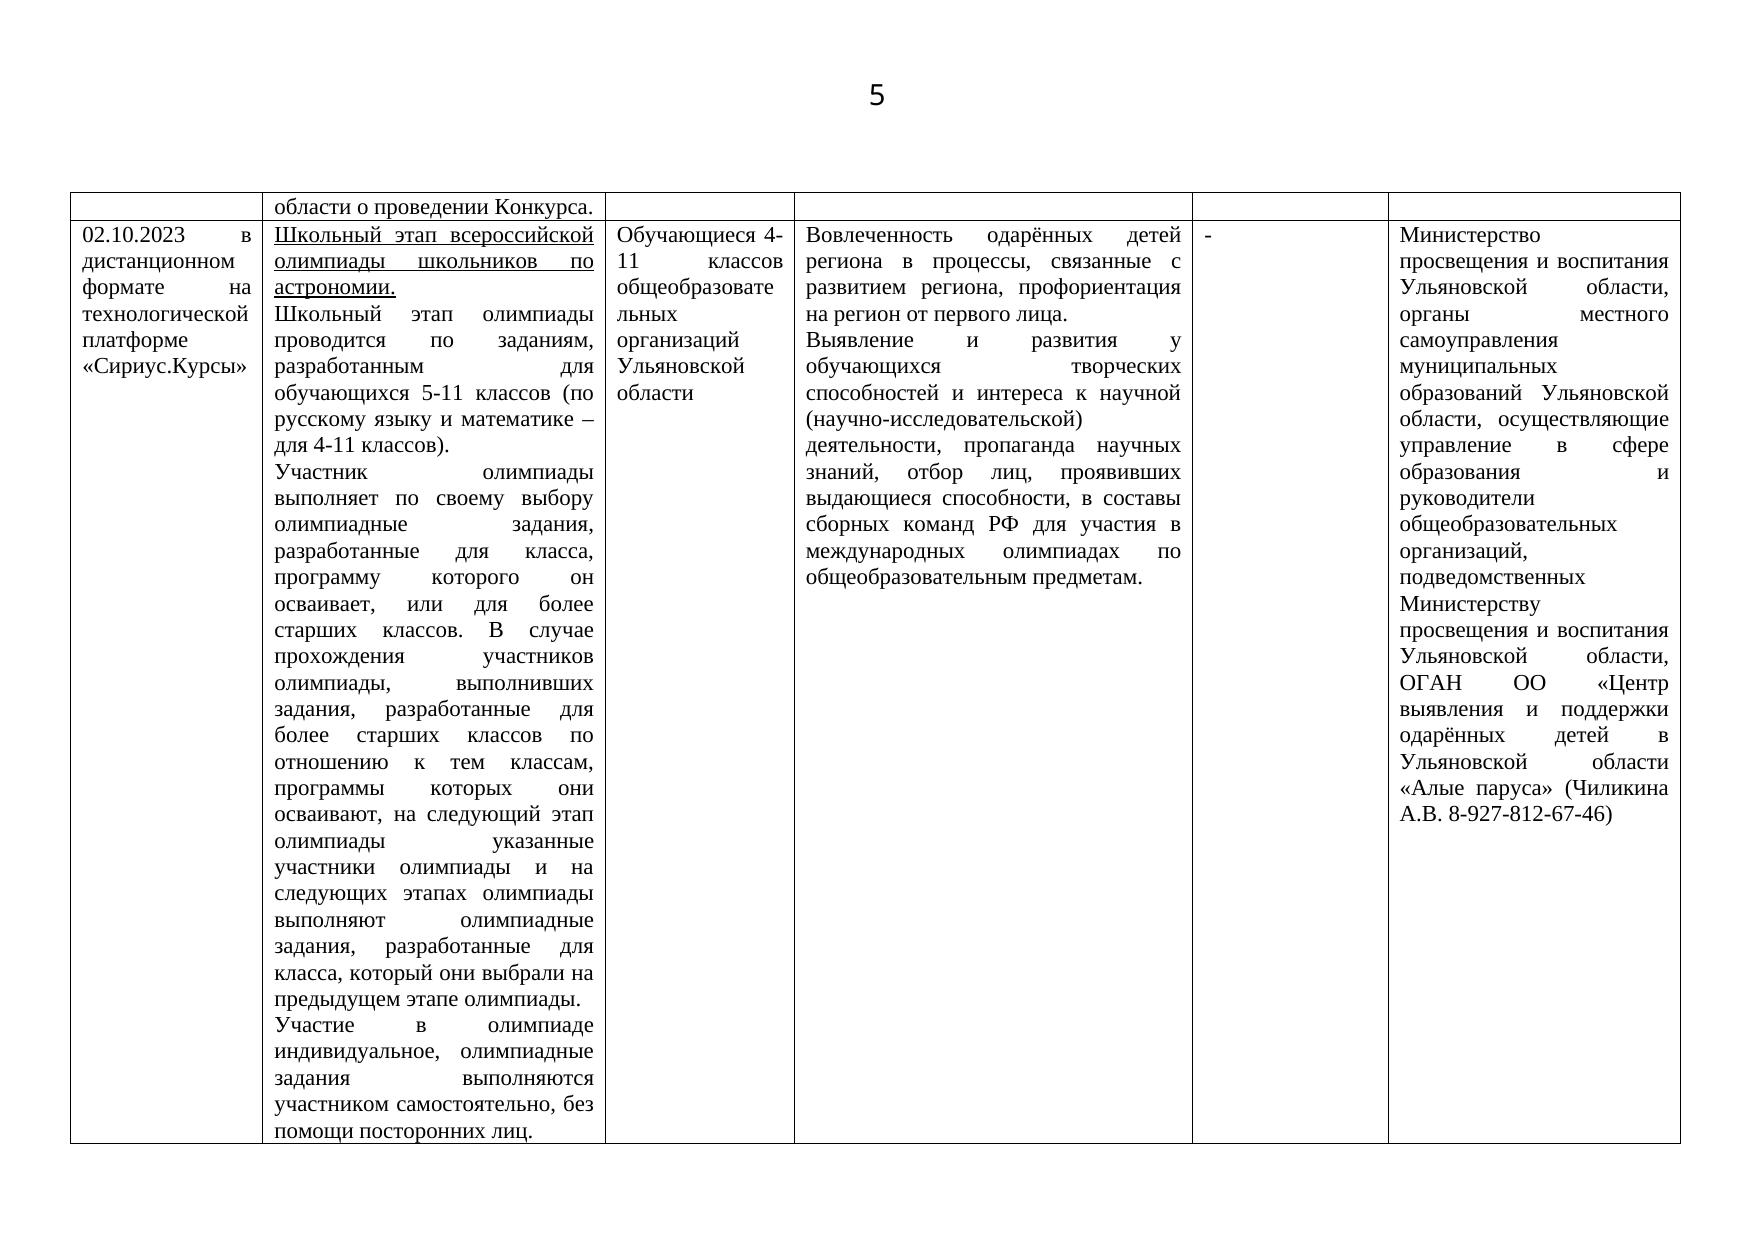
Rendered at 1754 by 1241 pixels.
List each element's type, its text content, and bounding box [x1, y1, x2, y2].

table_cell Школьный этап всероссийской олимпиады школьников по астрономии. Школьный этап олимпиады проводится по заданиям, разработанным для обучающихся 5-11 классов (по русскому языку и математике – для 4-11 классов). Участник олимпиады выполняет по своему выбору олимпиадные задания, разработанные для класса, программу которого он осваивает, или для более старших классов. В случае прохождения участников олимпиады, выполнивших задания, разработанные для более старших классов по отношению к тем классам, программы которых они осваивают, на следующий этап олимпиады указанные участники олимпиады и на следующих этапах олимпиады выполняют олимпиадные задания, разработанные для класса, который они выбрали на предыдущем этапе олимпиады. Участие в олимпиаде индивидуальное, олимпиадные задания выполняются участником самостоятельно, без помощи посторонних лиц. [263, 221, 605, 1143]
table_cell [795, 193, 1192, 219]
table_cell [1389, 193, 1680, 219]
table_cell Министерство просвещения и воспитания Ульяновской области, органы местного самоуправления муниципальных образований Ульяновской области, осуществляющие управление в сфере образования и руководители общеобразовательных организаций, подведомственных Министерству просвещения и воспитания Ульяновской области, ОГАН ОО «Центр выявления и поддержки одарённых детей в Ульяновской области «Алые паруса» (Чиликина А.В. 8-927-812-67-46) [1389, 221, 1680, 1143]
table_cell - [1193, 193, 1388, 219]
table_cell Вовлеченность одарённых детей региона в процессы, связанные с развитием региона, профориентация на регион от первого лица. Выявление и развития у обучающихся творческих способностей и интереса к научной (научно-исследовательской) деятельности, пропаганда научных знаний, отбор лиц, проявивших выдающиеся способности, в составы сборных команд РФ для участия в международных олимпиадах по общеобразовательным предметам. [795, 221, 1192, 1143]
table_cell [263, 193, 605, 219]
table_cell 02.10.2023 в дистанционном формате на технологической платформе «Сириус.Курсы» [71, 221, 262, 1143]
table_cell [606, 193, 794, 219]
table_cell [71, 193, 262, 219]
table_cell - [1193, 221, 1388, 1143]
table_cell Обучающиеся 4-11 классов общеобразовательных организаций Ульяновской области [606, 221, 794, 1143]
